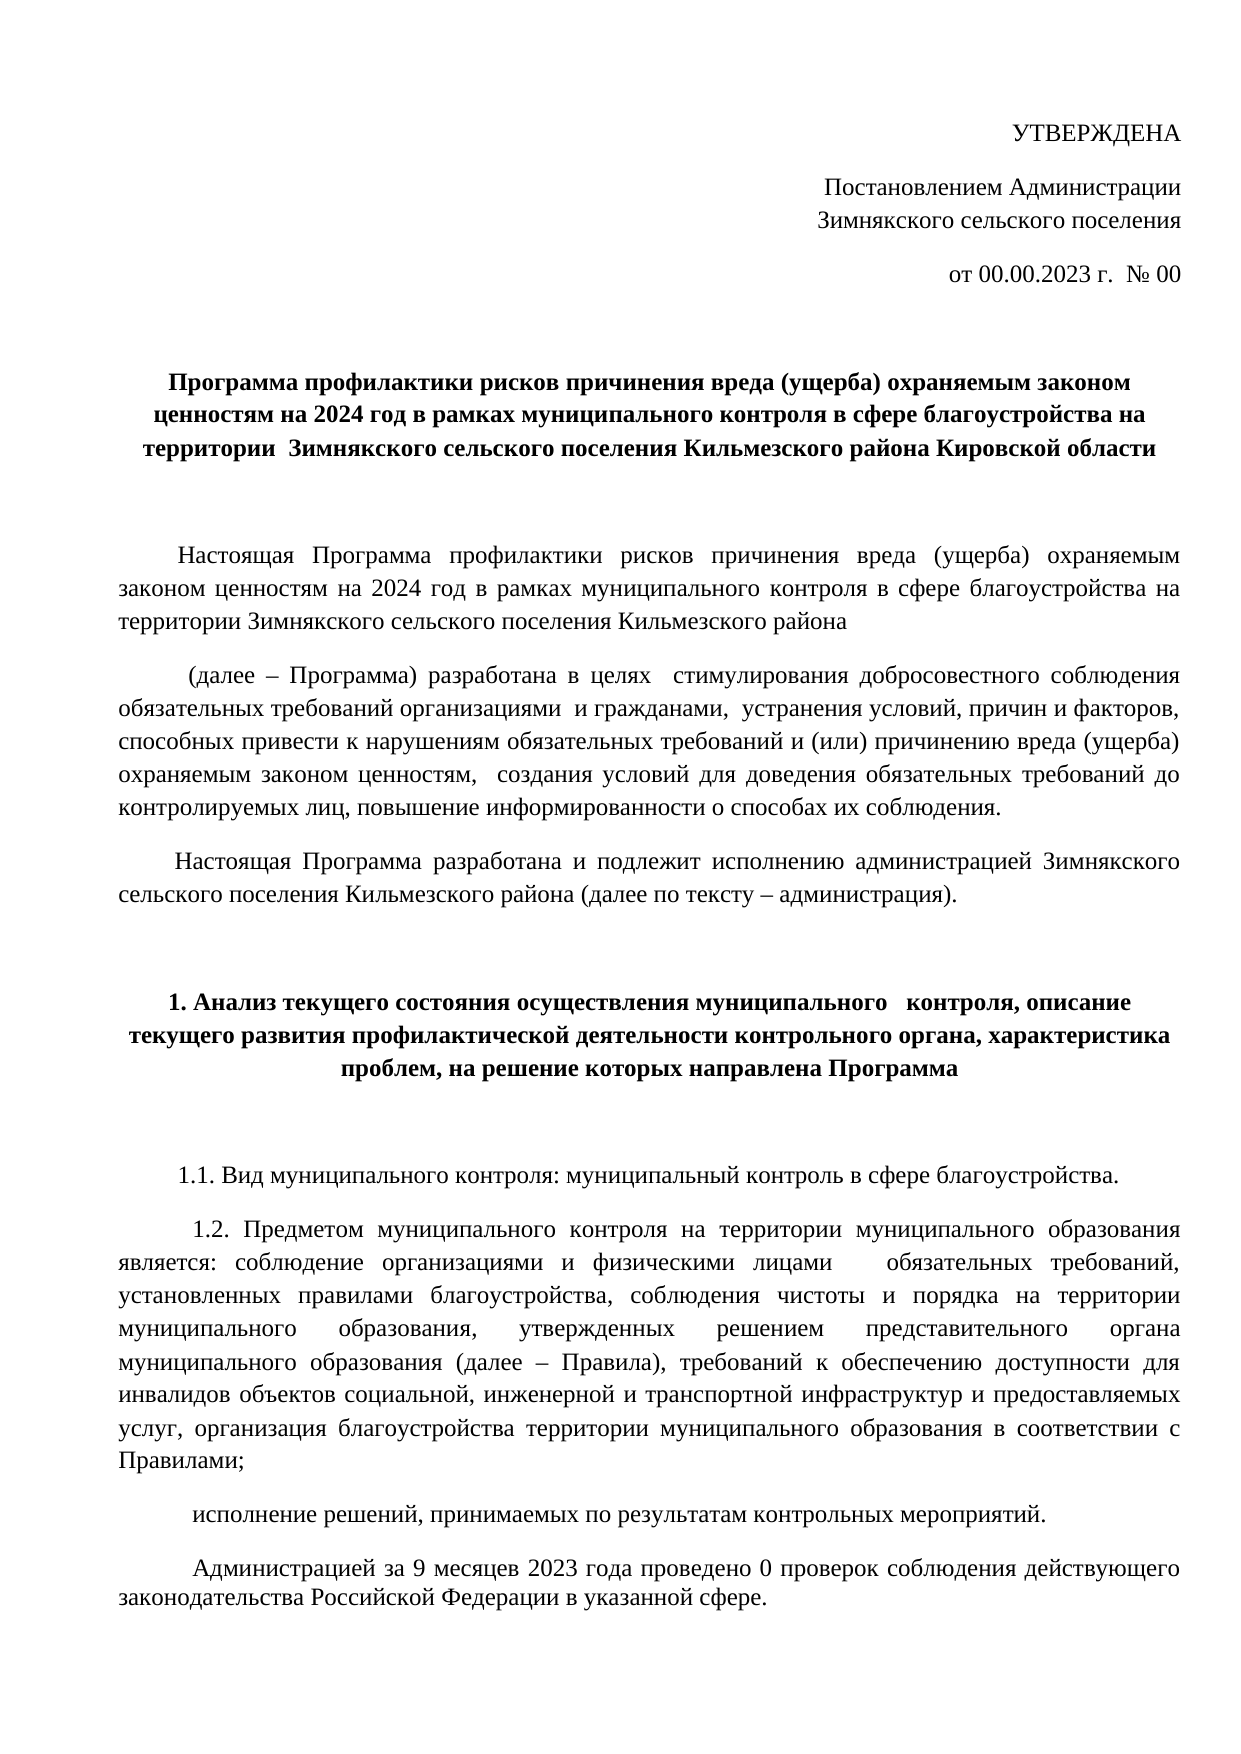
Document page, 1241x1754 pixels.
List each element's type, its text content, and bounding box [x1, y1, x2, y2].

text Программа профилактики рисков причинения вреда (ущерба) охраняемым законом ценностям на 2024 год в рамках муниципального контроля в сфере благоустройства на территории Зимнякского сельского поселения Кильмезского района Кировской области [118, 367, 1181, 461]
text 1.1. Вид муниципального контроля: муниципальный контроль в сфере благоустройства. [118, 1161, 1181, 1189]
text 1. Анализ текущего состояния осуществления муниципального контроля, описание текущего развития профилактической деятельности контрольного органа, характеристика проблем, на решение которых направлена Программа [118, 987, 1181, 1082]
text от 00.00.2023 г. № 00 [118, 259, 1181, 288]
text 1.2. Предметом муниципального контроля на территории муниципального образования является: соблюдение организациями и физическими лицами обязательных требований, установленных правилами благоустройства, соблюдения чистоты и порядка на территории муниципального образования, утвержденных решением представительного органа муниципального образования (далее – Правила), требований к обеспечению доступности для инвалидов объектов социальной, инженерной и транспортной инфраструктур и предоставляемых услуг, организация благоустройства территории муниципального образования в соответствии с Правилами; [118, 1214, 1181, 1474]
list исполнение решений, принимаемых по результатам контрольных мероприятий. [118, 1499, 1181, 1528]
text Настоящая Программа профилактики рисков причинения вреда (ущерба) охраняемым законом ценностям на 2024 год в рамках муниципального контроля в сфере благоустройства на территории Зимнякского сельского поселения Кильмезского района [118, 540, 1181, 635]
text Администрацией за 9 месяцев 2023 года проведено 0 проверок соблюдения действующего законодательства Российской Федерации в указанной сфере. [118, 1553, 1181, 1611]
text (далее – Программа) разработана в целях стимулирования добросовестного соблюдения обязательных требований организациями и гражданами, устранения условий, причин и факторов, способных привести к нарушениям обязательных требований и (или) причинению вреда (ущерба) охраняемым законом ценностям, создания условий для доведения обязательных требований до контролируемых лиц, повышение информированности о способах их соблюдения. [118, 660, 1181, 821]
text Постановлением Администрации Зимнякского сельского поселения [737, 172, 1181, 234]
text УТВЕРЖДЕНА [737, 118, 1181, 147]
text Настоящая Программа разработана и подлежит исполнению администрацией Зимнякского сельского поселения Кильмезского района (далее по тексту – администрация). [118, 846, 1181, 908]
